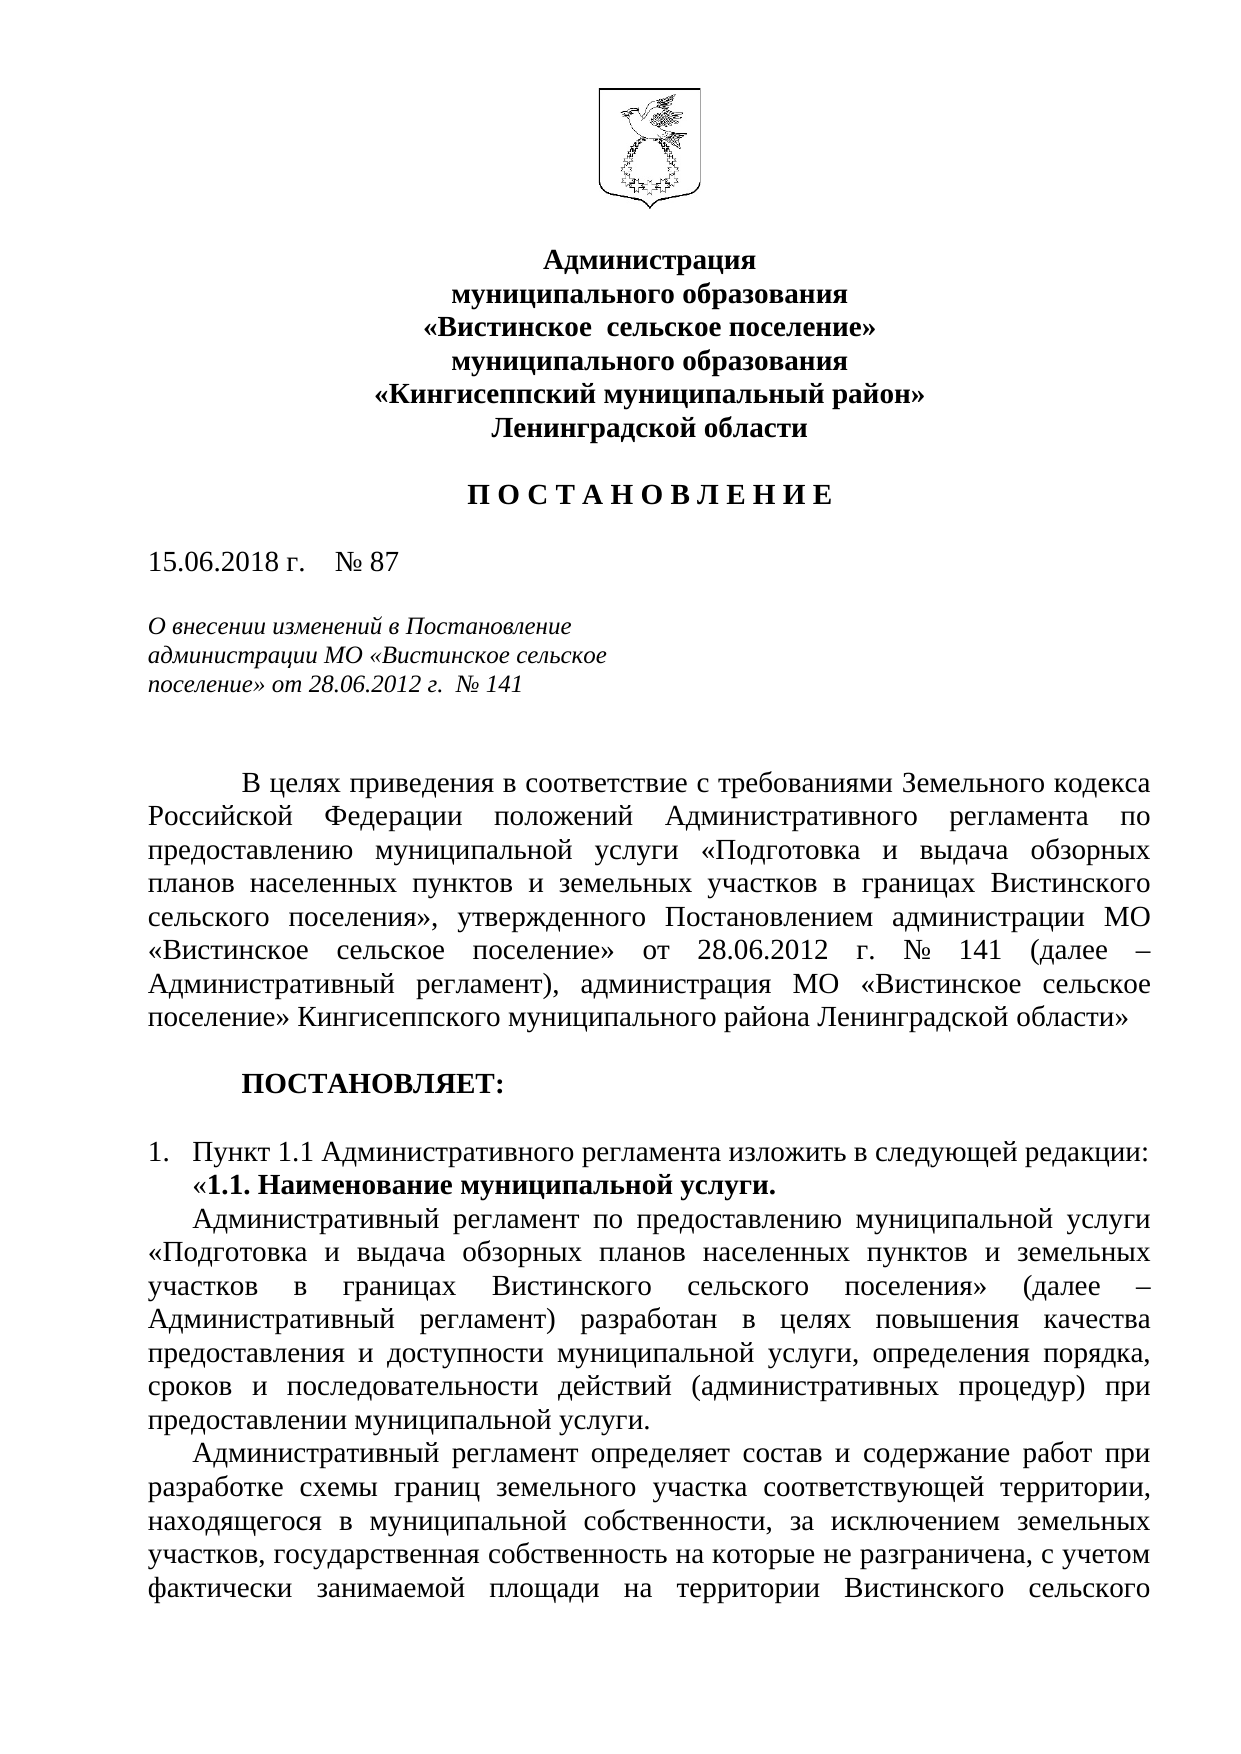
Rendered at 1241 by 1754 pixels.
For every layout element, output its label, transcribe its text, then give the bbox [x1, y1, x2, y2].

text ПОСТАНОВЛЯЕТ: [148, 1067, 1152, 1100]
text муниципального образования [148, 343, 1152, 377]
text «Кингисеппский муниципальный район» [148, 377, 1152, 410]
picture [598, 88, 701, 209]
text муниципального образования [148, 276, 1152, 309]
text «Вистинское сельское поселение» [148, 309, 1152, 343]
list Пункт 1.1 Административного регламента изложить в следующей редакции: [148, 1134, 1152, 1167]
text Администрация [148, 242, 1152, 276]
text 15.06.2018 г. № 87 [148, 544, 1152, 578]
text П О С Т А Н О В Л Е Н И Е [148, 477, 1152, 511]
text поселение» от 28.06.2012 г. № 141 [148, 669, 1152, 698]
text О внесении изменений в Постановление [148, 611, 1152, 640]
text администрации МО «Вистинское сельское [148, 640, 1152, 669]
text «1.1. Наименование муниципальной услуги. [148, 1167, 1152, 1201]
text В целях приведения в соответствие с требованиями Земельного кодекса Российской Федерации положений Административного регламента по предоставлению муниципальной услуги «Подготовка и выдача обзорных планов населенных пунктов и земельных участков в границах Вистинского сельского поселения», утвержденного Постановлением администрации МО «Вистинское сельское поселение» от 28.06.2012 г. № 141 (далее – Административный регламент), администрация МО «Вистинское сельское поселение» Кингисеппского муниципального района Ленинградской области» [148, 765, 1152, 1033]
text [148, 1436, 1152, 1603]
text Ленинградской области [148, 410, 1152, 444]
text Административный регламент по предоставлению муниципальной услуги «Подготовка и выдача обзорных планов населенных пунктов и земельных участков в границах Вистинского сельского поселения» (далее – Административный регламент) разработан в целях повышения качества предоставления и доступности муниципальной услуги, определения порядка, сроков и последовательности действий (административных процедур) при предоставлении муниципальной услуги. [148, 1201, 1152, 1436]
